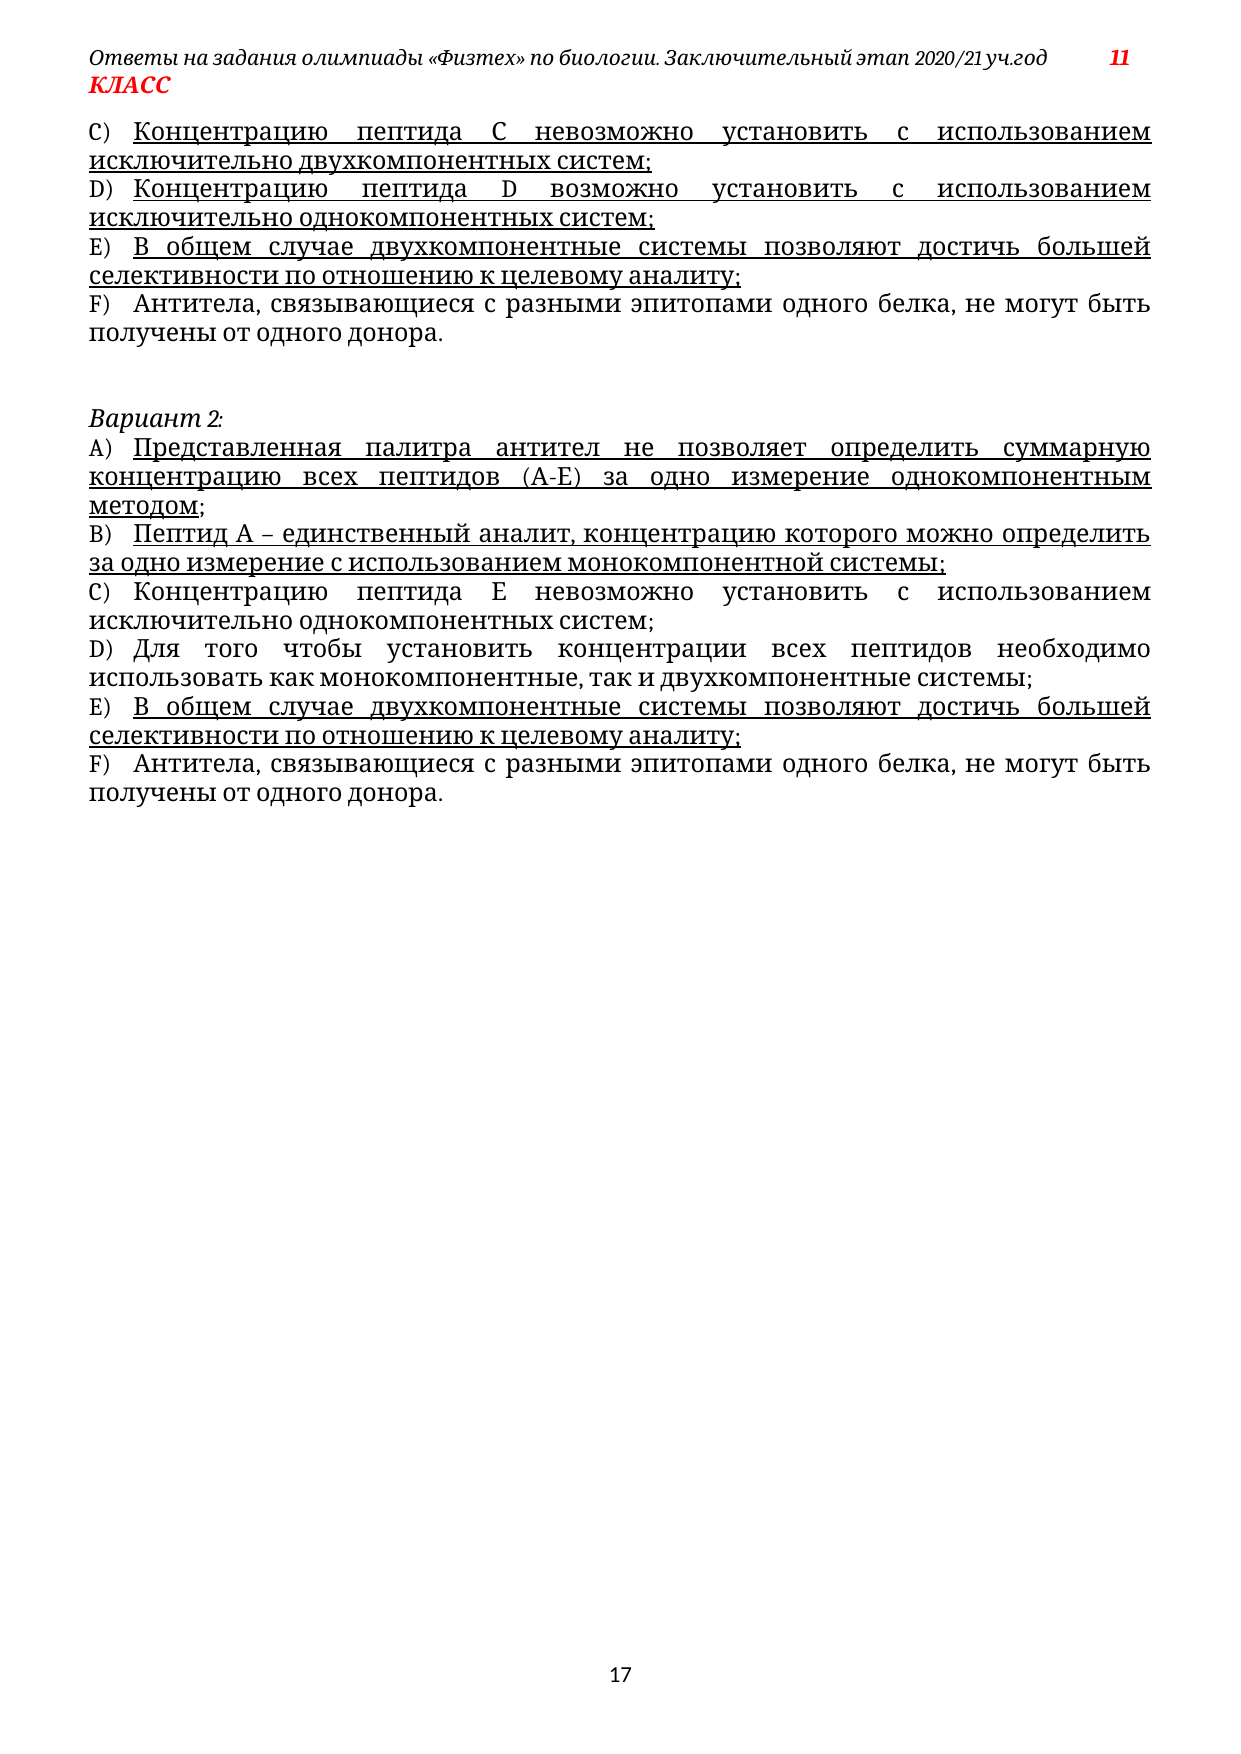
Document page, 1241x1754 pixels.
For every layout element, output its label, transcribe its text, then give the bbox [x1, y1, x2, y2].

list В общем случае двухкомпонентные системы позволяют достичь большей селективности по отношению к целевому аналиту; [89, 693, 1152, 750]
list Для того чтобы установить концентрации всех пептидов необходимо использовать как монокомпонентные, так и двухкомпонентные системы; [89, 635, 1152, 693]
list Концентрацию пептида Е невозможно установить с использованием исключительно однокомпонентных систем; [89, 578, 1152, 635]
text Вариант 2: [89, 405, 1152, 434]
list Антитела, связывающиеся с разными эпитопами одного белка, не могут быть получены от одного донора. [89, 290, 1152, 348]
list Пептид А – единственный аналит, концентрацию которого можно определить за одно измерение с использованием монокомпонентной системы; [89, 520, 1152, 578]
list Концентрацию пептида С невозможно установить с использованием исключительно двухкомпонентных систем; [89, 118, 1152, 175]
list Представленная палитра антител не позволяет определить суммарную концентрацию всех пептидов (А-Е) за одно измерение однокомпонентным методом; [89, 434, 1152, 487]
list Концентрацию пептида D возможно установить с использованием исключительно однокомпонентных систем; [89, 175, 1152, 233]
list В общем случае двухкомпонентные системы позволяют достичь большей селективности по отношению к целевому аналиту; [89, 233, 1152, 290]
list Представленная палитра антител не позволяет определить суммарную концентрацию всех пептидов (А-Е) за одно измерение однокомпонентным методом; [89, 489, 1152, 520]
list Антитела, связывающиеся с разными эпитопами одного белка, не могут быть получены от одного донора. [89, 750, 1152, 808]
